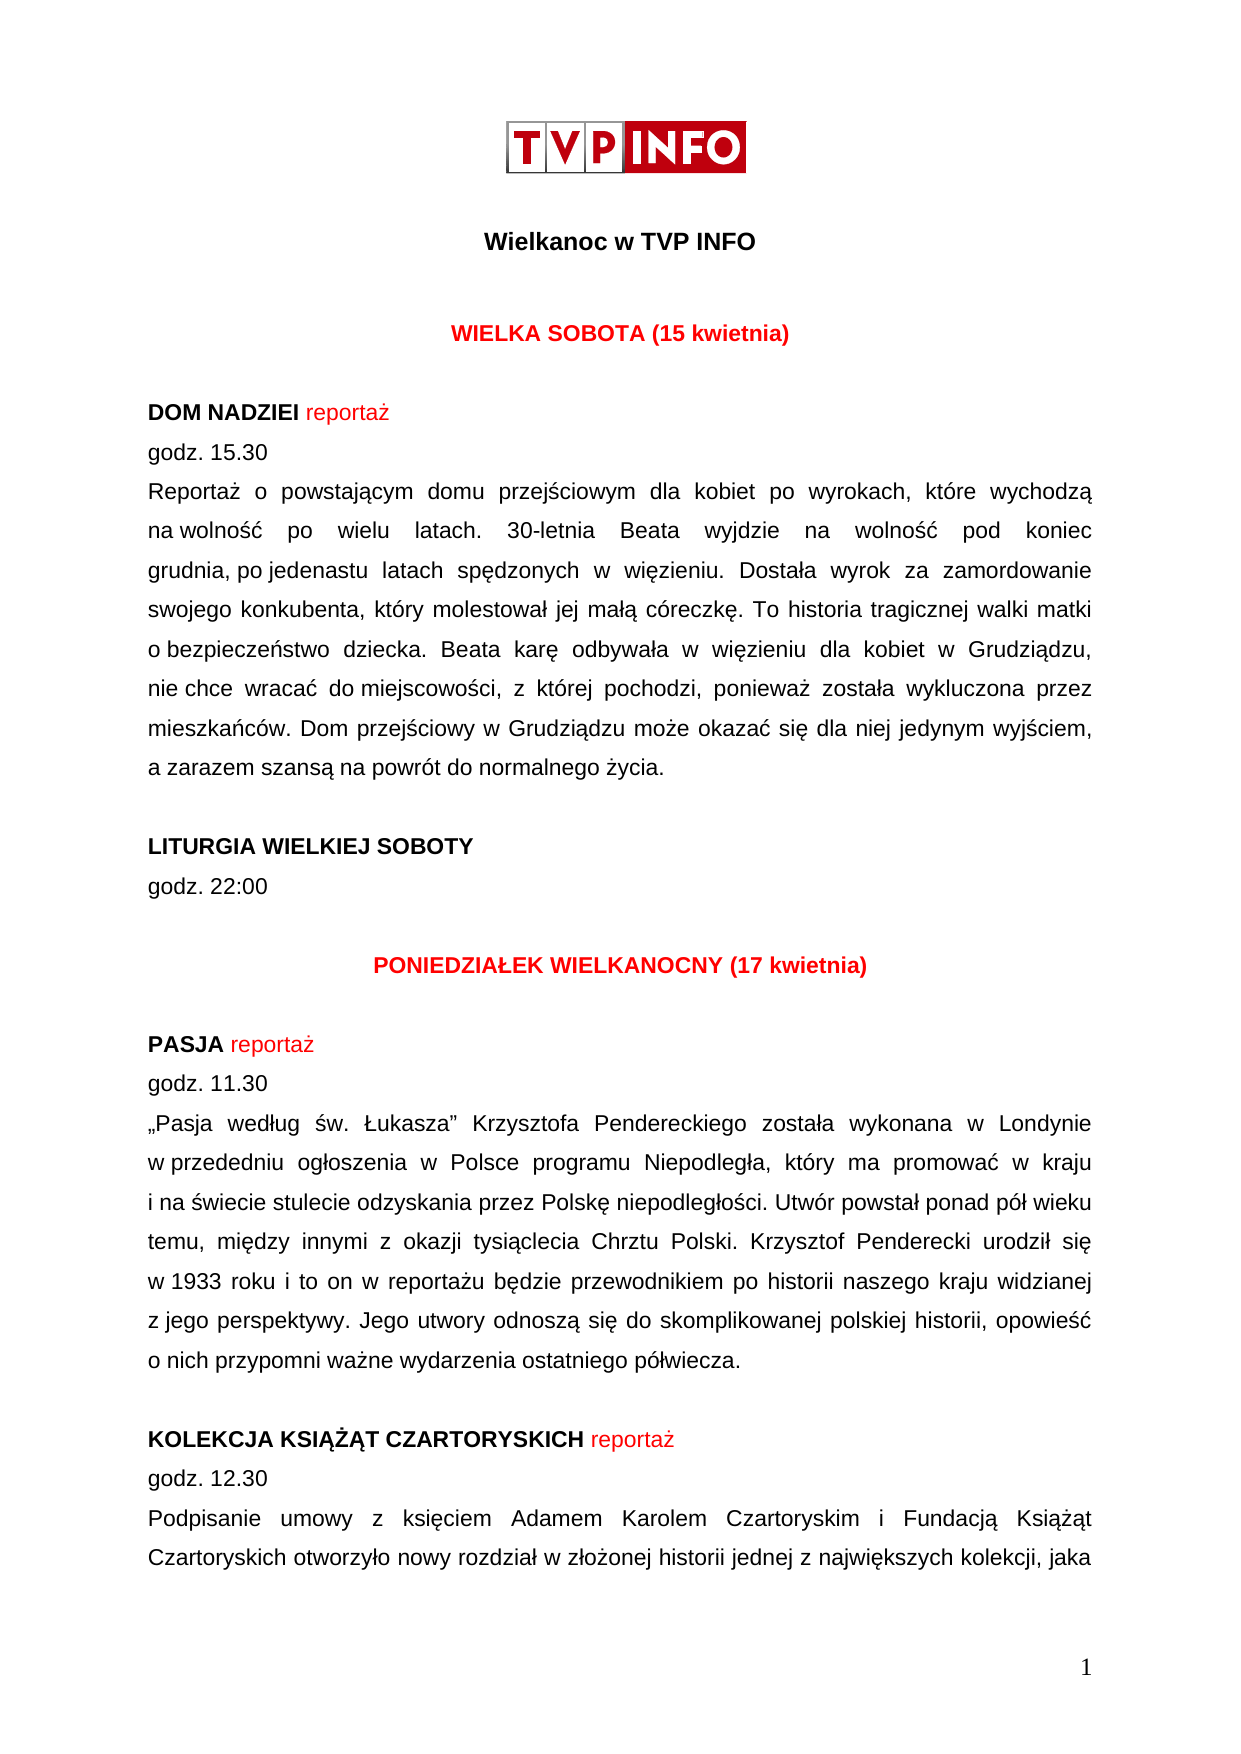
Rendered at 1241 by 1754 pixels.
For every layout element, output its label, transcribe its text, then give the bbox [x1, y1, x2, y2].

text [148, 1504, 1093, 1570]
text DOM NADZIEI reportaż [148, 399, 1093, 425]
text KOLEKCJA KSIĄŻĄT CZARTORYSKICH reportaż [148, 1426, 1093, 1452]
text godz. 22:00 [148, 873, 1093, 899]
text „Pasja według św. Łukasza” Krzysztofa Pendereckiego została wykonana w Londynie w przededniu ogłoszenia w Polsce programu Niepodległa, który ma promować w kraju i na świecie stulecie odzyskania przez Polskę niepodległości. Utwór powstał ponad pół wieku temu, między innymi z okazji tysiąclecia Chrztu Polski. Krzysztof Penderecki urodził się w 1933 roku i to on w reportażu będzie przewodnikiem po historii naszego kraju widzianej z jego perspektywy. Jego utwory odnoszą się do skomplikowanej polskiej historii, opowieść o nich przypomni ważne wydarzenia ostatniego półwiecza. [148, 1110, 1093, 1373]
text PONIEDZIAŁEK WIELKANOCNY (17 kwietnia) [148, 952, 1093, 978]
text LITURGIA WIELKIEJ SOBOTY [148, 833, 1093, 860]
text godz. 11.30 [148, 1070, 1093, 1097]
text WIELKA SOBOTA (15 kwietnia) [148, 320, 1093, 346]
text godz. 15.30 [148, 438, 1093, 465]
text Wielkanoc w TVP INFO [148, 227, 1093, 255]
text PASJA reportaż [148, 1031, 1093, 1057]
text godz. 12.30 [148, 1465, 1093, 1491]
text Reportaż o powstającym domu przejściowym dla kobiet po wyrokach, które wychodzą na wolność po wielu latach. 30-letnia Beata wyjdzie na wolność pod koniec grudnia, po jedenastu latach spędzonych w więzieniu. Dostała wyrok za zamordowanie swojego konkubenta, który molestował jej małą córeczkę. To historia tragicznej walki matki o bezpieczeństwo dziecka. Beata karę odbywała w więzieniu dla kobiet w Grudziądzu, nie chce wracać do miejscowości, z której pochodzi, ponieważ została wykluczona przez mieszkańców. Dom przejściowy w Grudziądzu może okazać się dla niej jedynym wyjściem, a zarazem szansą na powrót do normalnego życia. [148, 478, 1093, 781]
